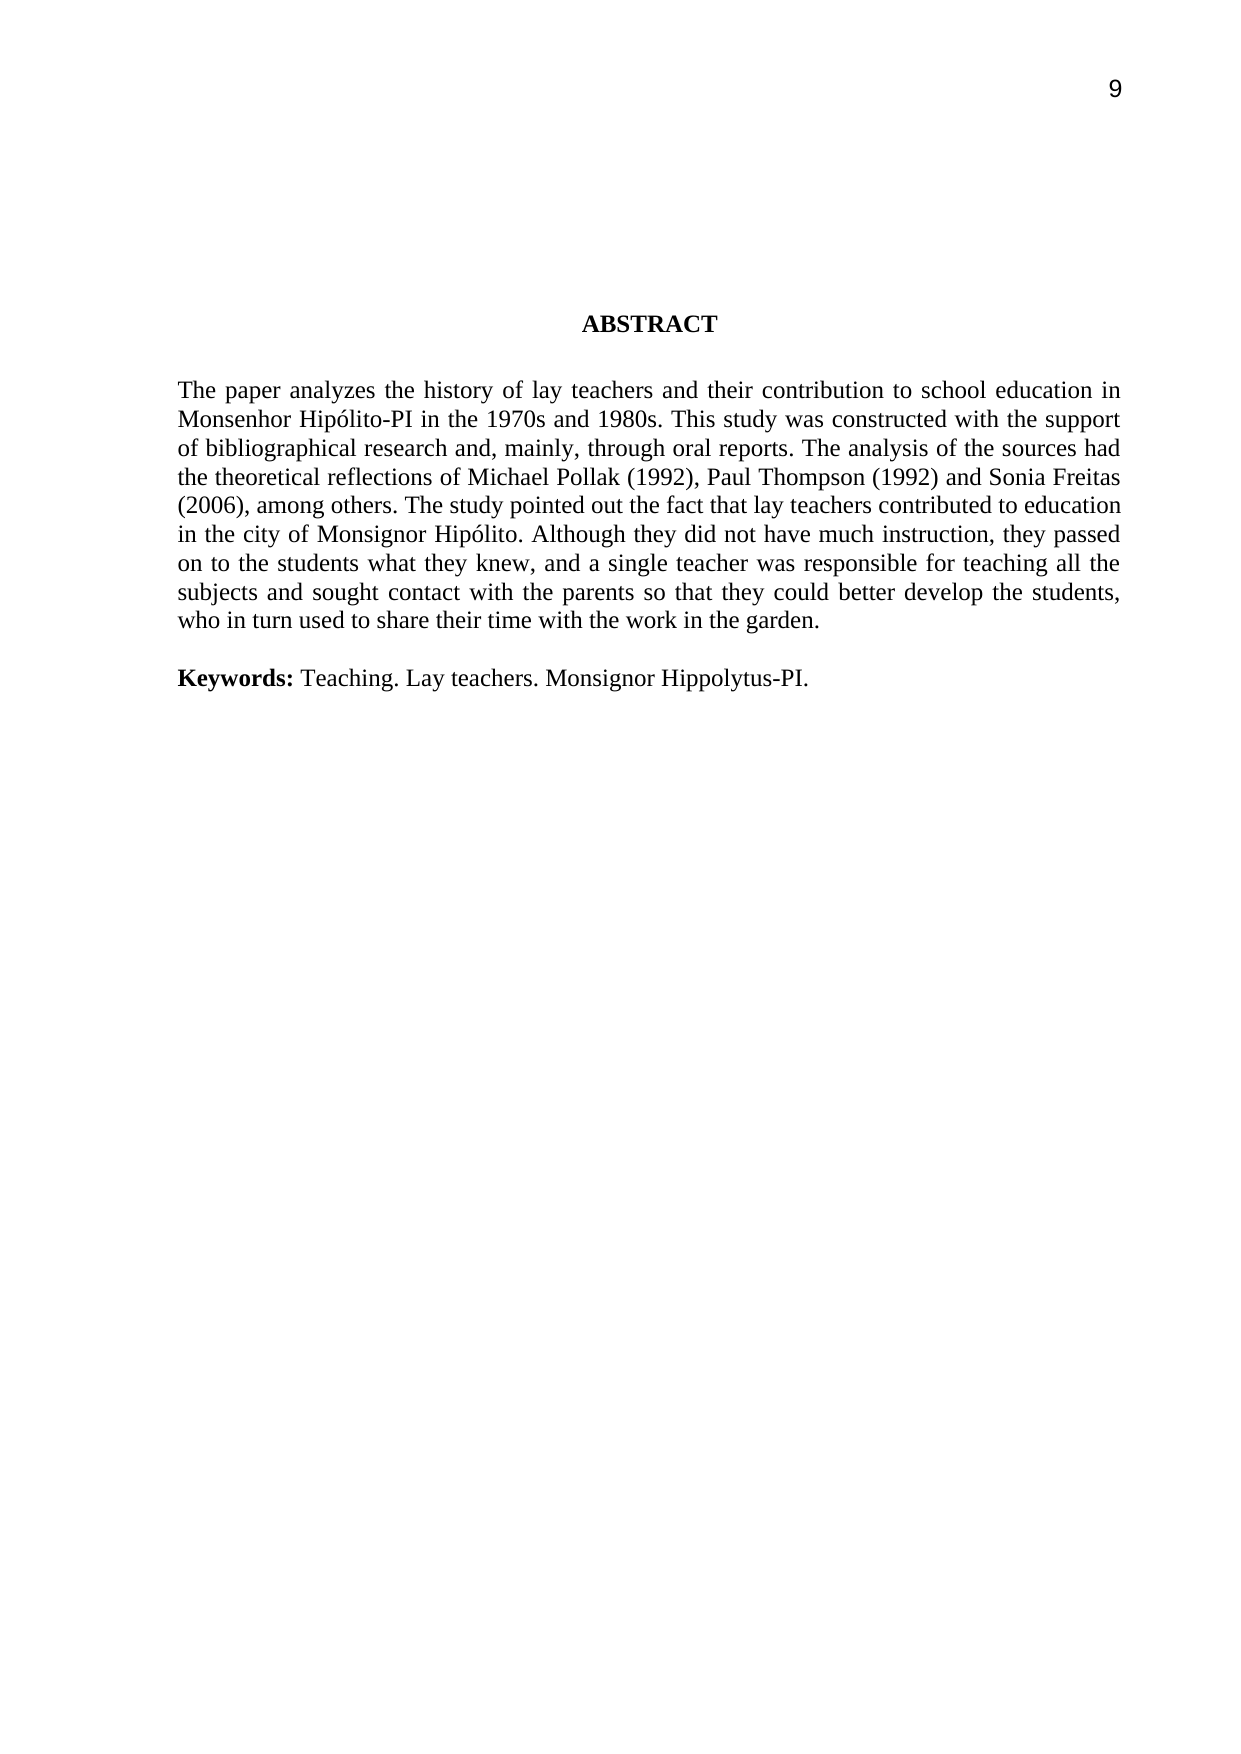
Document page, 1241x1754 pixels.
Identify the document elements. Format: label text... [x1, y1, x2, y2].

text The paper analyzes the history of lay teachers and their contribution to school education in Monsenhor Hipólito-PI in the 1970s and 1980s. This study was constructed with the support of bibliographical research and, mainly, through oral reports. The analysis of the sources had the theoretical reflections of Michael Pollak (1992), Paul Thompson (1992) and Sonia Freitas (2006), among others. The study pointed out the fact that lay teachers contributed to education in the city of Monsignor Hipólito. Although they did not have much instruction, they passed on to the students what they knew, and a single teacher was responsible for teaching all the subjects and sought contact with the parents so that they could better develop the students, who in turn used to share their time with the work in the garden. [177, 375, 1122, 634]
text Keywords: Teaching. Lay teachers. Monsignor Hippolytus-PI. [177, 663, 1122, 692]
text ABSTRACT [177, 309, 1122, 338]
